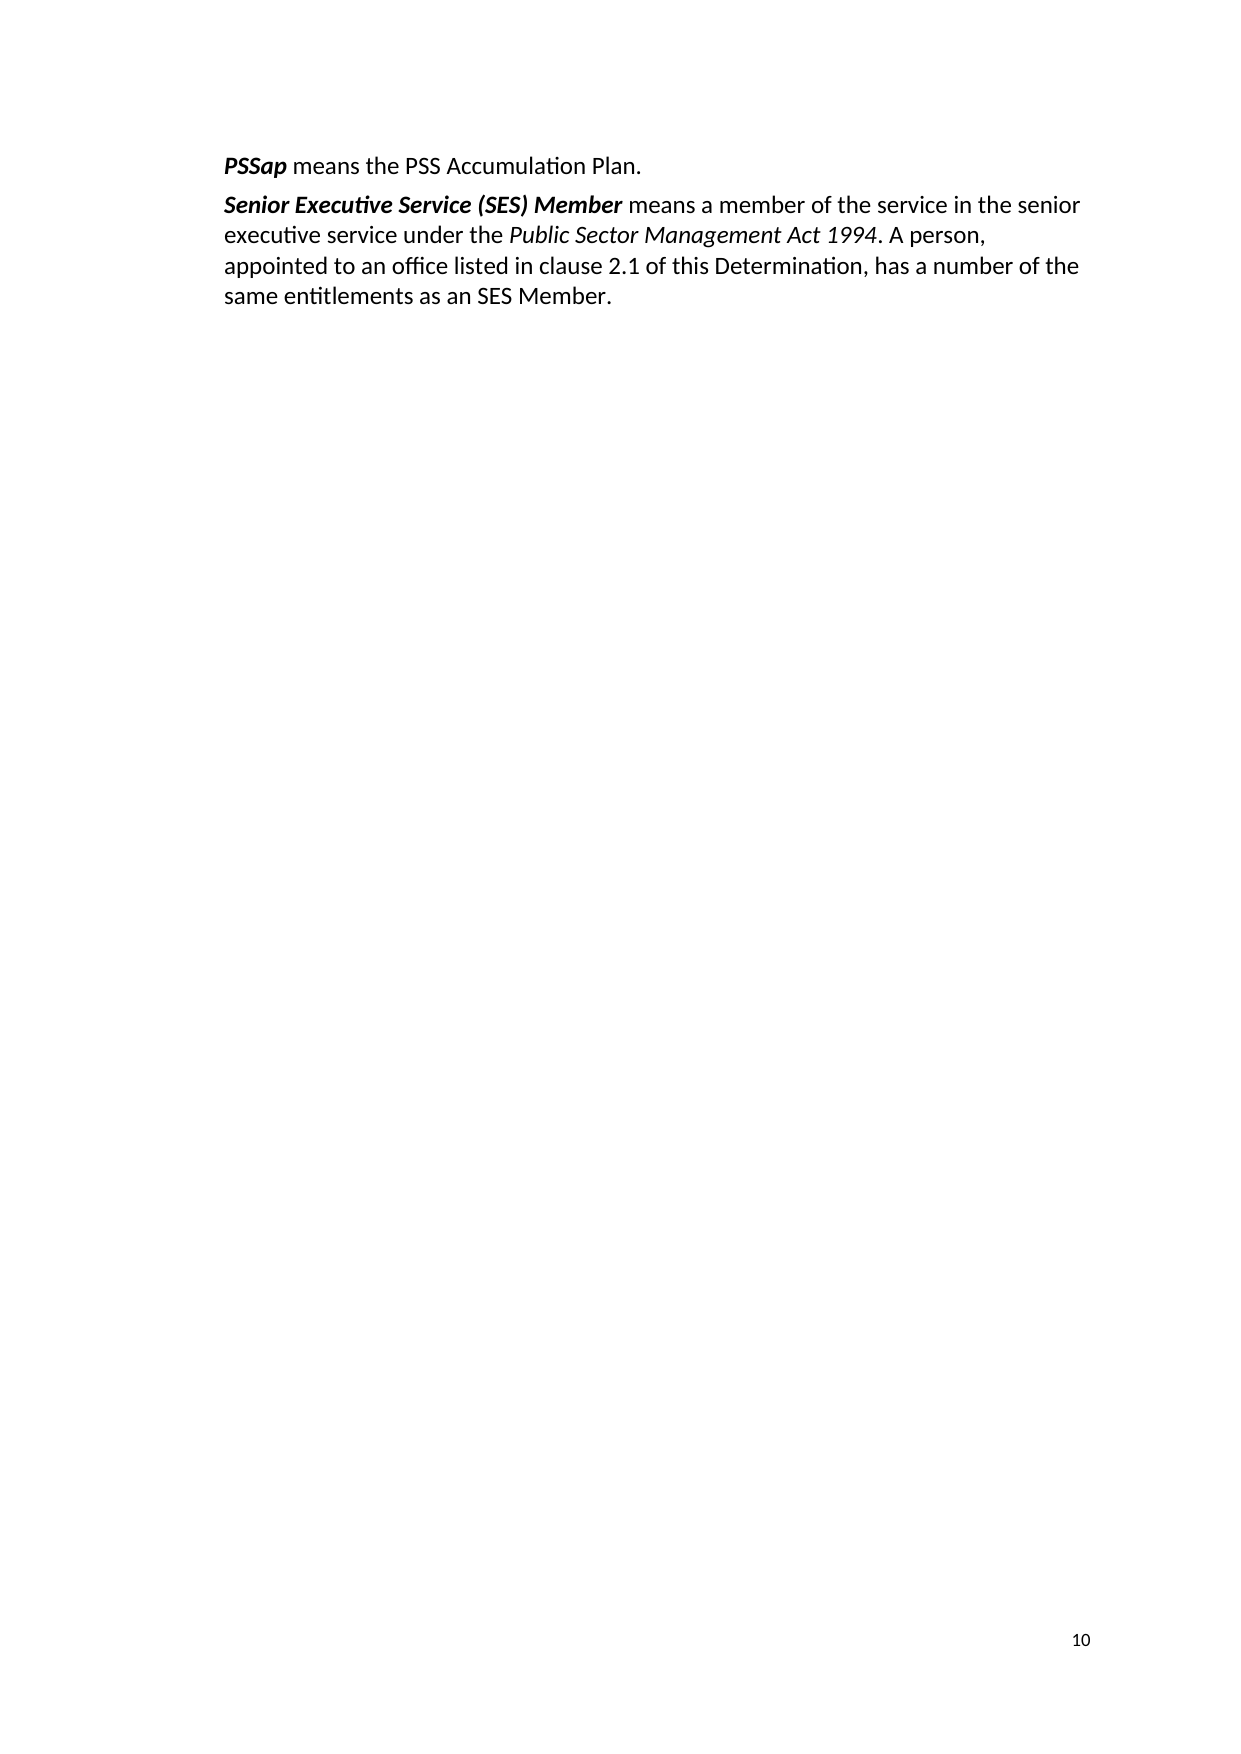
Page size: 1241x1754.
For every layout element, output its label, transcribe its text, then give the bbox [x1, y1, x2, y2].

text Senior Executive Service (SES) Member means a member of the service in the senior executive service under the Public Sector Management Act 1994. A person, appointed to an office listed in clause 2.1 of this Determination, has a number of the same entitlements as an SES Member. [224, 189, 1090, 311]
text PSSap means the PSS Accumulation Plan. [224, 150, 1090, 181]
